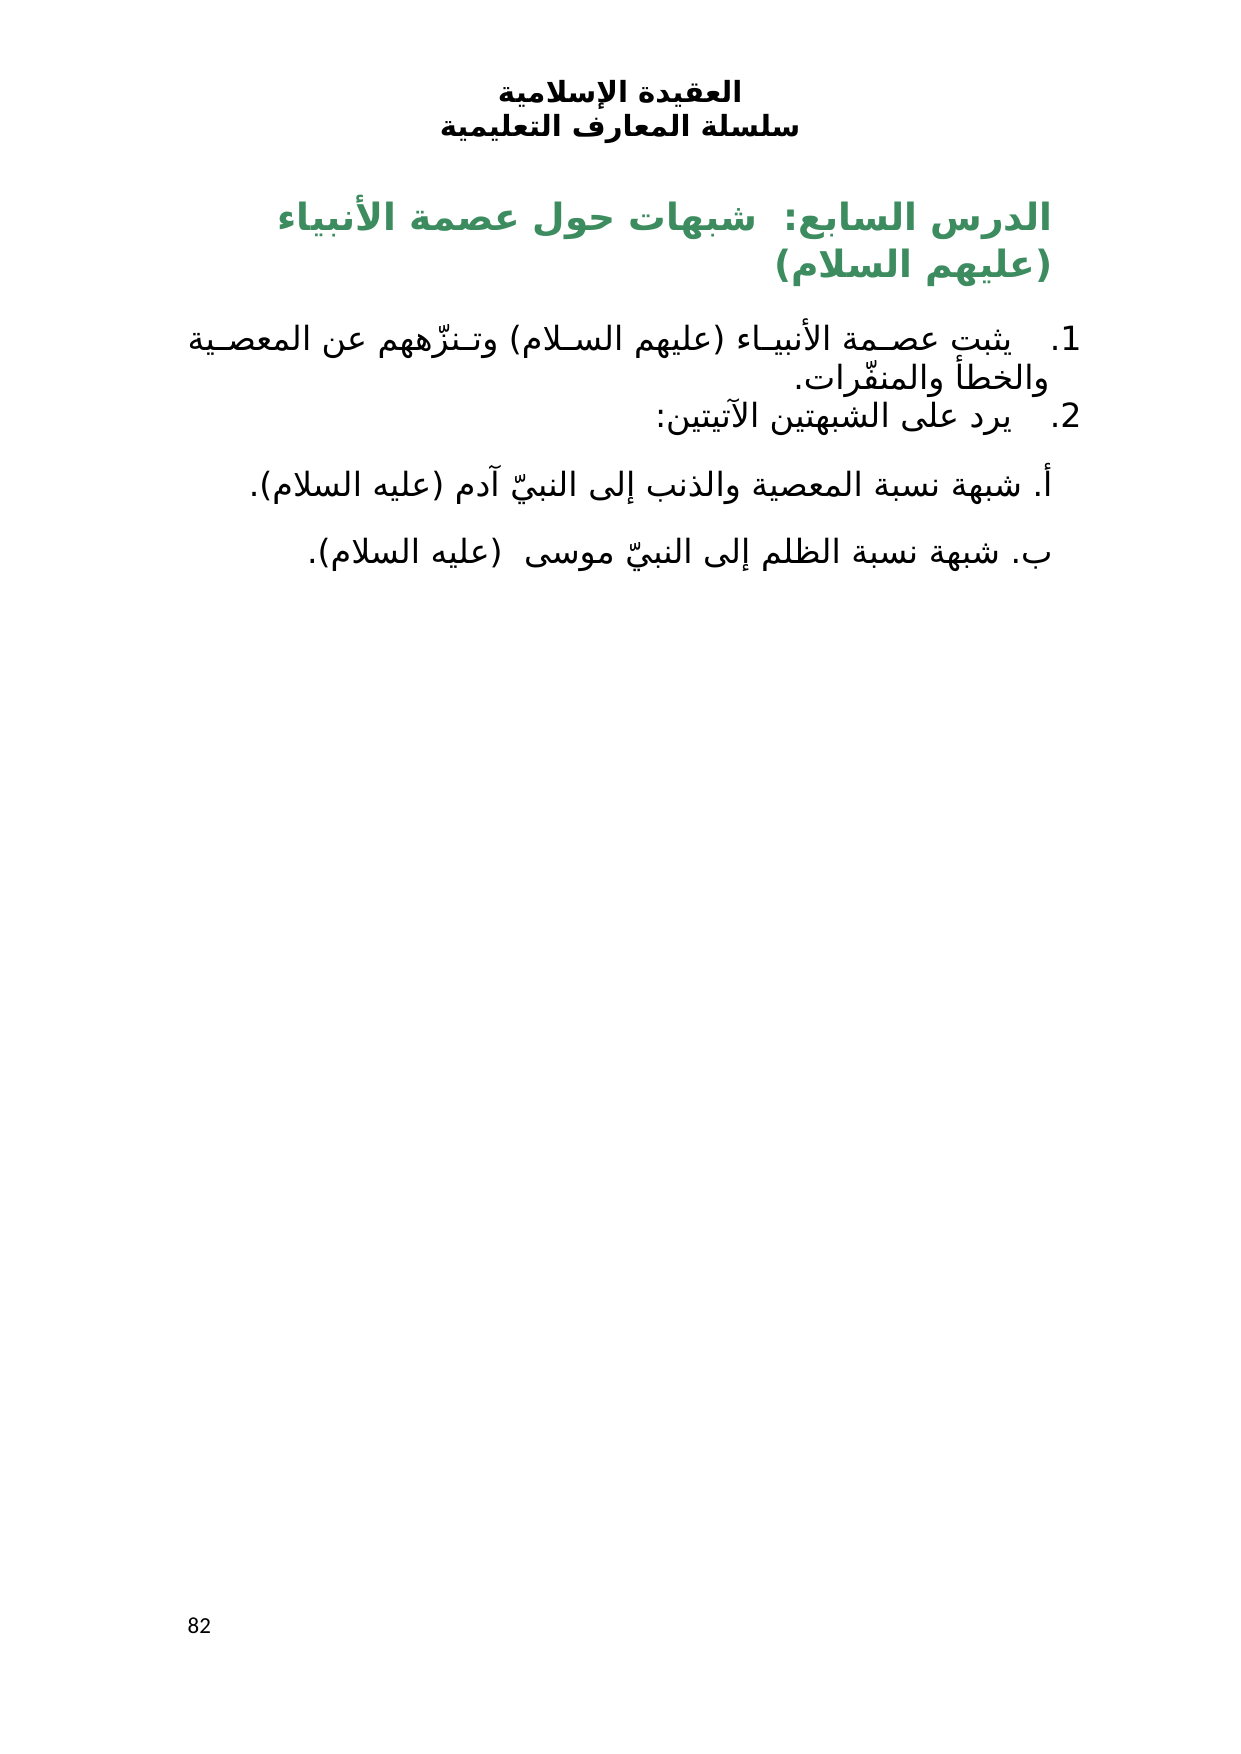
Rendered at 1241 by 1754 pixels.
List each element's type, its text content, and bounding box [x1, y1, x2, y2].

subtitle الدرس السابع: شبهات حول عصمة الأنبياء (عليهم السلام) [187, 196, 1053, 287]
text أ. شبهة نسبة المعصية والذنب إلى النبيّ آدم (عليه السلام). [187, 465, 1053, 504]
list يرد على الشبهتين الآتيتين: [187, 397, 1050, 436]
list يثبت عصمة الأنبياء (عليهم السلام) وتنزّههم عن المعصية والخطأ والمنفّرات. [187, 319, 1050, 397]
text ب. شبهة نسبة الظلم إلى النبيّ موسى (عليه السلام). [187, 533, 1053, 572]
